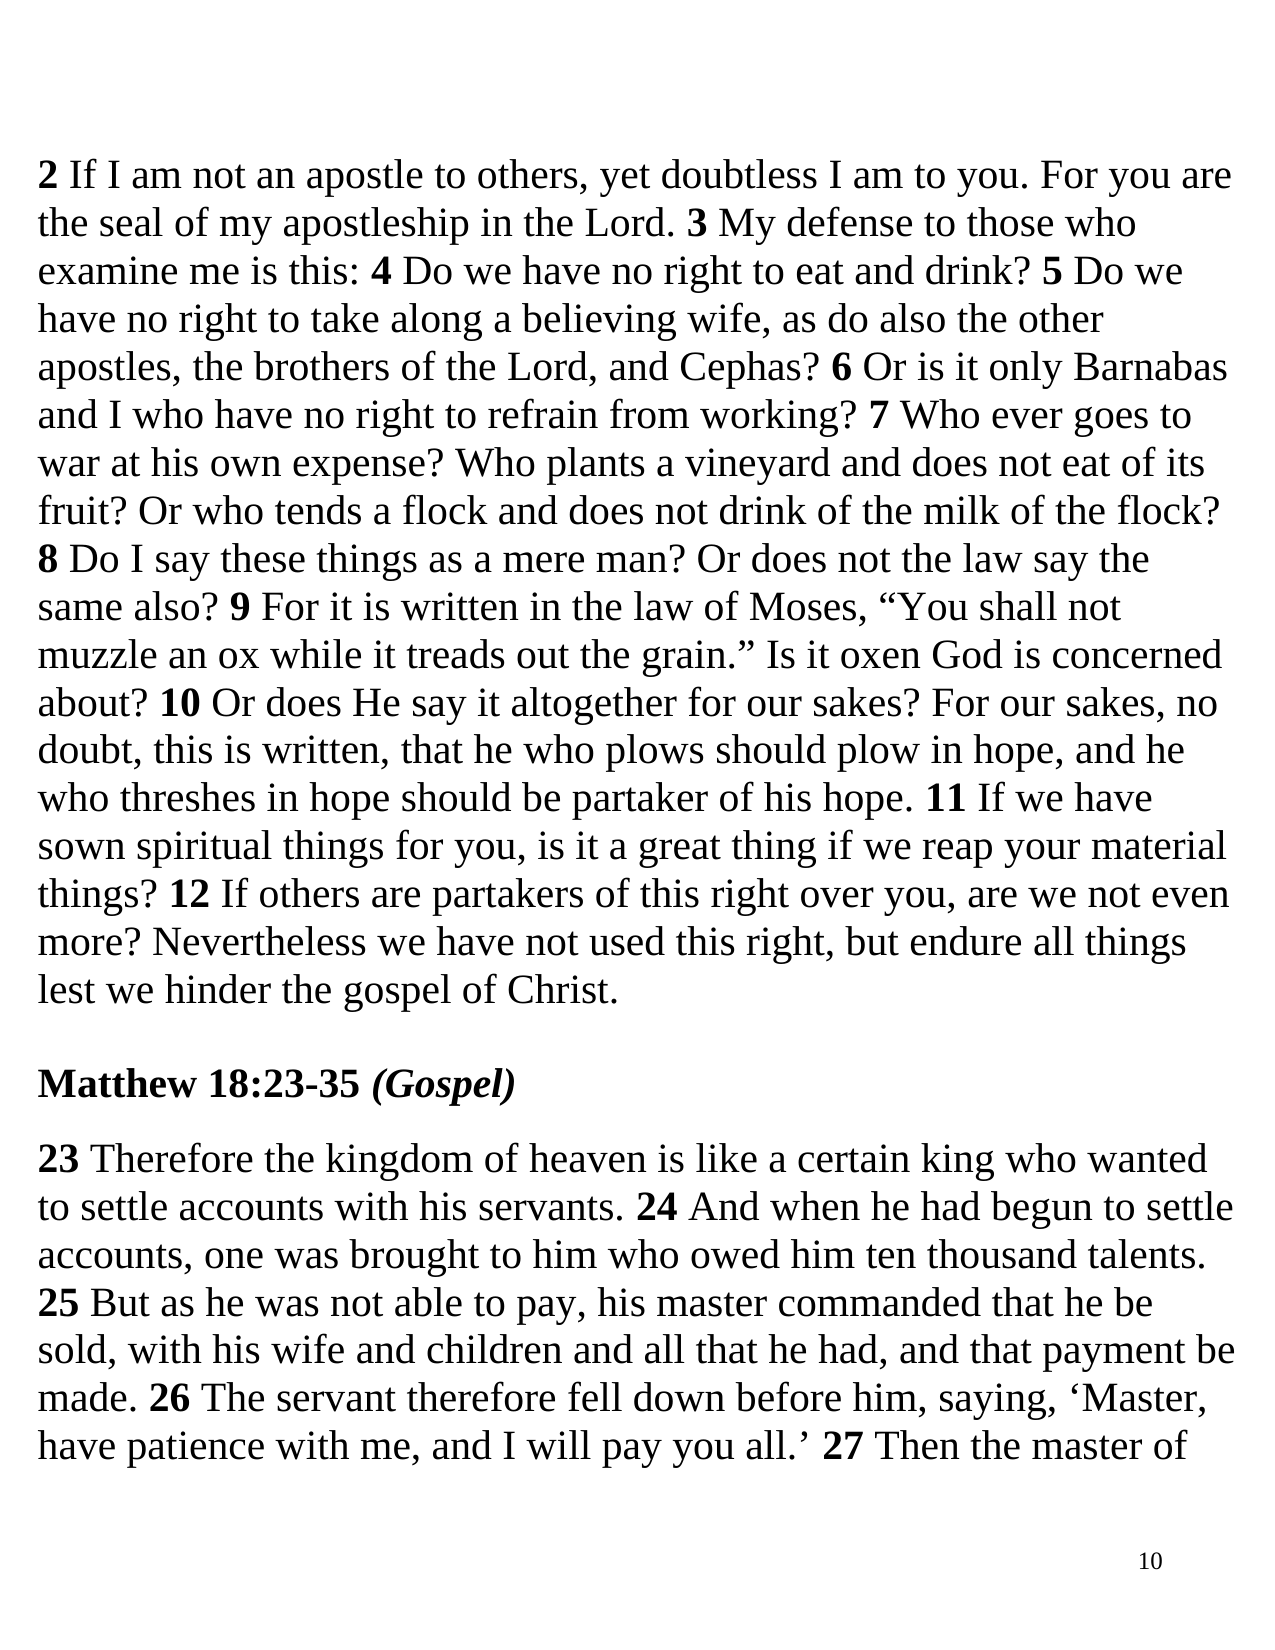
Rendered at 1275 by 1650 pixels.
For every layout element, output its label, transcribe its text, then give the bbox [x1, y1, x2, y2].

subtitle 2 If I am not an apostle to others, yet doubtless I am to you. For you are the seal of my apostleship in the Lord. 3 My defense to those who examine me is this: 4 Do we have no right to eat and drink? 5 Do we have no right to take along a believing wife, as do also the other apostles, the brothers of the Lord, and Cephas? 6 Or is it only Barnabas and I who have no right to refrain from working? 7 Who ever goes to war at his own expense? Who plants a vineyard and does not eat of its fruit? Or who tends a flock and does not drink of the milk of the flock? 8 Do I say these things as a mere man? Or does not the law say the same also? 9 For it is written in the law of Moses, “You shall not muzzle an ox while it treads out the grain.” Is it oxen God is concerned about? 10 Or does He say it altogether for our sakes? For our sakes, no doubt, this is written, that he who plows should plow in hope, and he who threshes in hope should be partaker of his hope. 11 If we have sown spiritual things for you, is it a great thing if we reap your material things? 12 If others are partakers of this right over you, are we not even more? Nevertheless we have not used this right, but endure all things lest we hinder the gospel of Christ. [37, 150, 1237, 1012]
subtitle Matthew 18:23-35 (Gospel) [37, 1058, 1237, 1106]
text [37, 1133, 1237, 1469]
